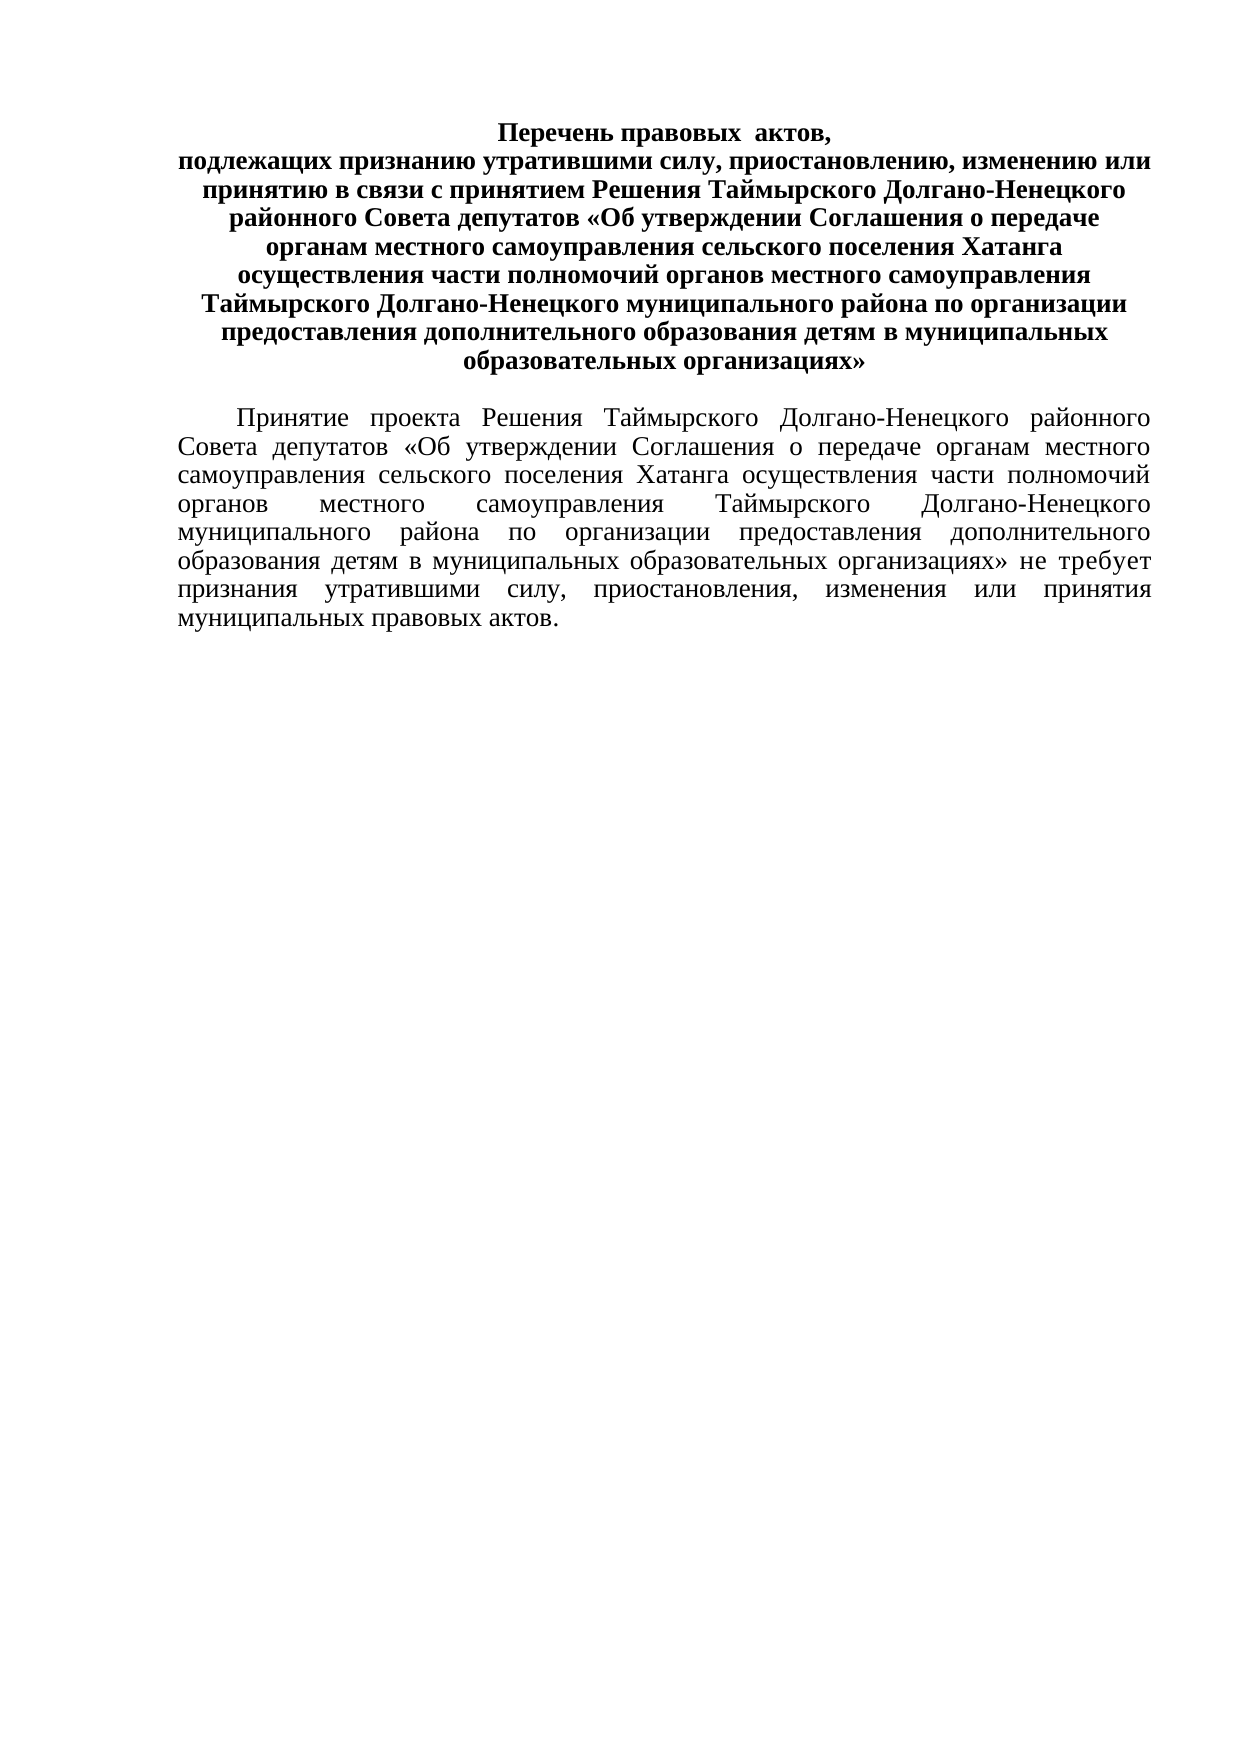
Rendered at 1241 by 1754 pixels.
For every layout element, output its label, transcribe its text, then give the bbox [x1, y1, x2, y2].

text Перечень правовых актов, [177, 118, 1152, 147]
text Принятие проекта Решения Таймырского Долгано-Ненецкого районного Совета депутатов «Об утверждении Соглашения о передаче органам местного самоуправления сельского поселения Хатанга осуществления части полномочий органов местного самоуправления Таймырского Долгано-Ненецкого муниципального района по организации предоставления дополнительного образования детям в муниципальных образовательных организациях» не требует признания утратившими силу, приостановления, изменения или принятия муниципальных правовых актов. [177, 403, 1152, 632]
text подлежащих признанию утратившими силу, приостановлению, изменению или принятию в связи с принятием Решения Таймырского Долгано-Ненецкого районного Совета депутатов «Об утверждении Соглашения о передаче органам местного самоуправления сельского поселения Хатанга осуществления части полномочий органов местного самоуправления Таймырского Долгано-Ненецкого муниципального района по организации предоставления дополнительного образования детям в муниципальных образовательных организациях» [177, 147, 1152, 375]
